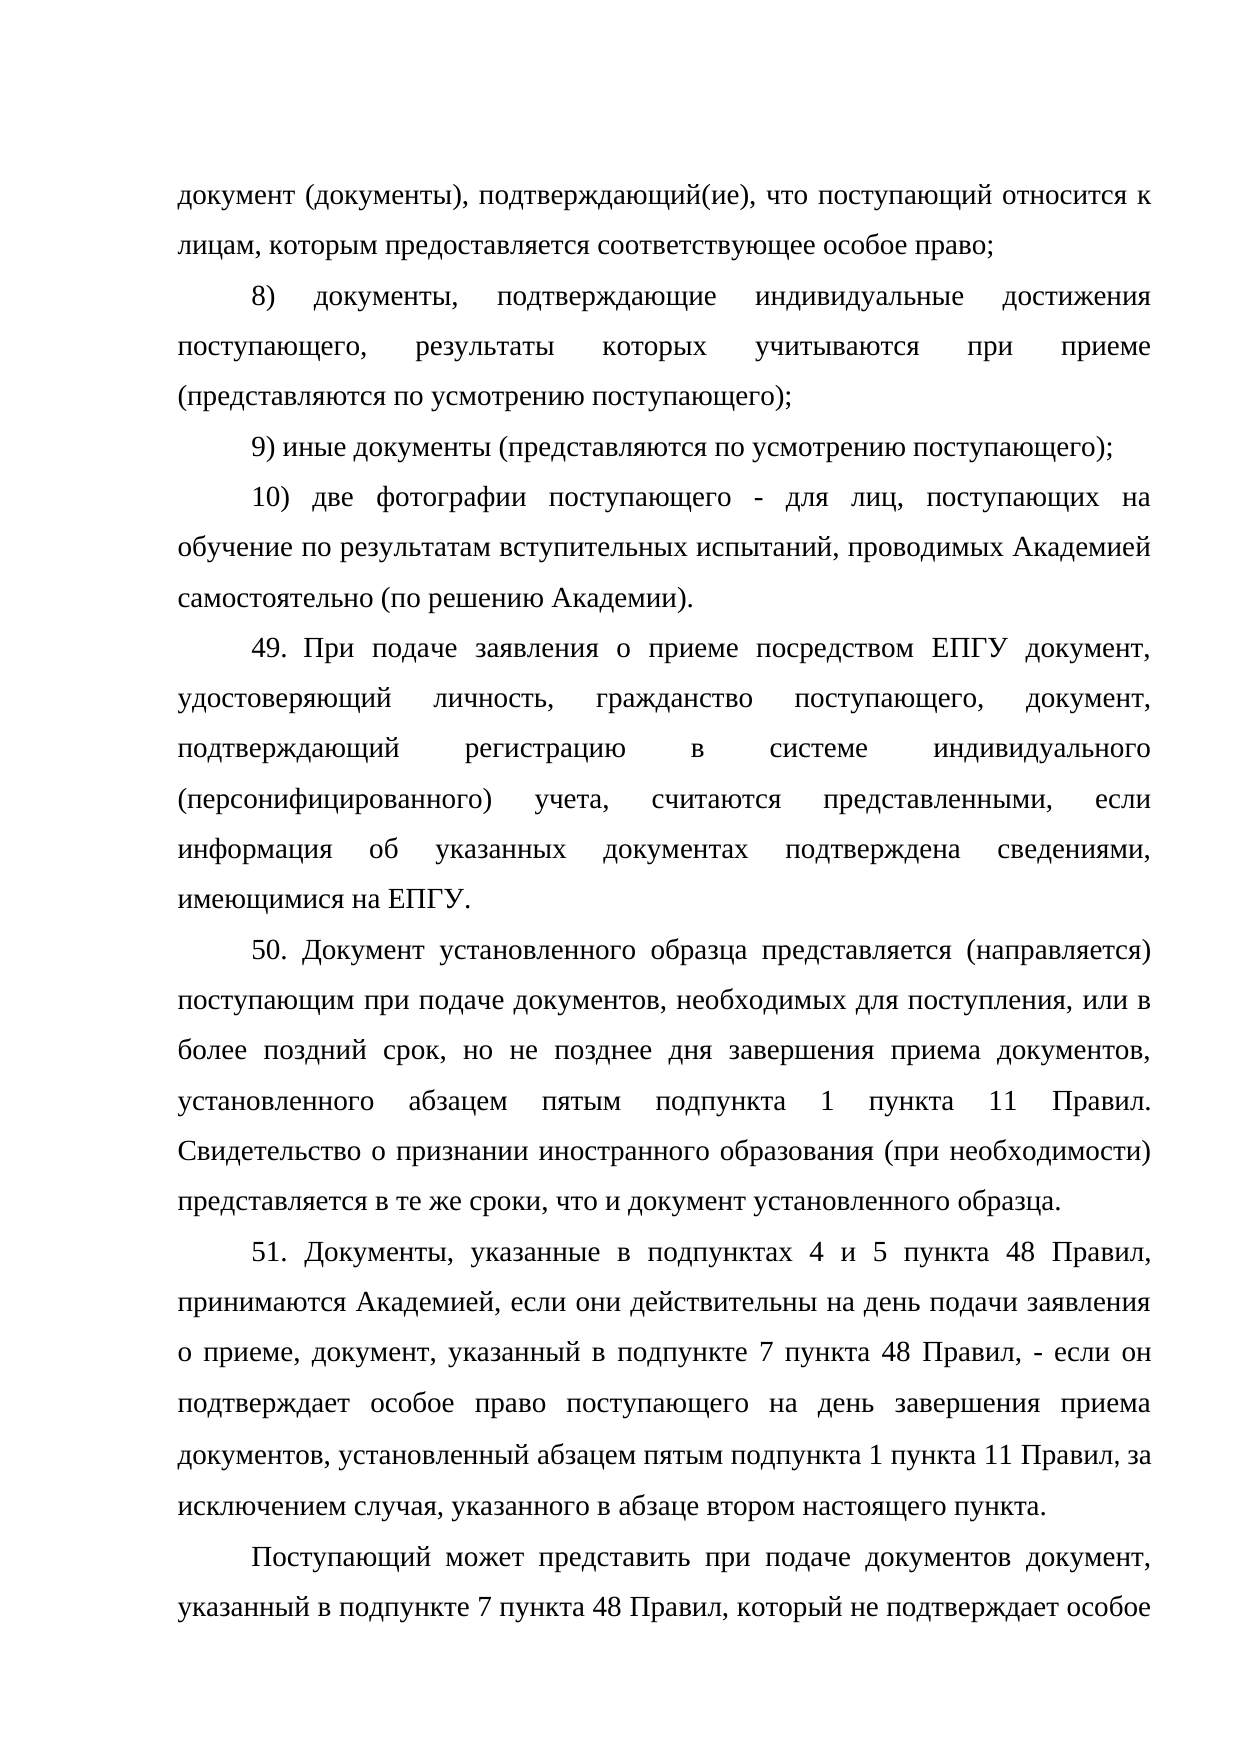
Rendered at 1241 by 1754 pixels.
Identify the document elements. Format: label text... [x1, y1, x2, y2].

text 10) две фотографии поступающего - для лиц, поступающих на обучение по результатам вступительных испытаний, проводимых Академией самостоятельно (по решению Академии). [177, 479, 1152, 613]
text 50. Документ установленного образца представляется (направляется) поступающим при подаче документов, необходимых для поступления, или в более поздний срок, но не позднее дня завершения приема документов, установленного абзацем пятым подпункта 1 пункта 11 Правил. Свидетельство о признании иностранного образования (при необходимости) представляется в те же сроки, что и документ установленного образца. [177, 932, 1152, 1217]
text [177, 1539, 1152, 1623]
text 8) документы, подтверждающие индивидуальные достижения поступающего, результаты которых учитываются при приеме (представляются по усмотрению поступающего); [177, 278, 1152, 412]
text 51. Документы, указанные в подпунктах 4 и 5 пункта 48 Правил, принимаются Академией, если они действительны на день подачи заявления о приеме, документ, указанный в подпункте 7 пункта 48 Правил, - если он подтверждает особое право поступающего на день завершения приема документов, установленный абзацем пятым подпункта 1 пункта 11 Правил, за исключением случая, указанного в абзаце втором настоящего пункта. [177, 1234, 1152, 1522]
text 9) иные документы (представляются по усмотрению поступающего); [177, 429, 1152, 462]
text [177, 177, 1152, 261]
text 49. При подаче заявления о приеме посредством ЕПГУ документ, удостоверяющий личность, гражданство поступающего, документ, подтверждающий регистрацию в системе индивидуального (персонифицированного) учета, считаются представленными, если информация об указанных документах подтверждена сведениями, имеющимися на ЕПГУ. [177, 630, 1152, 915]
